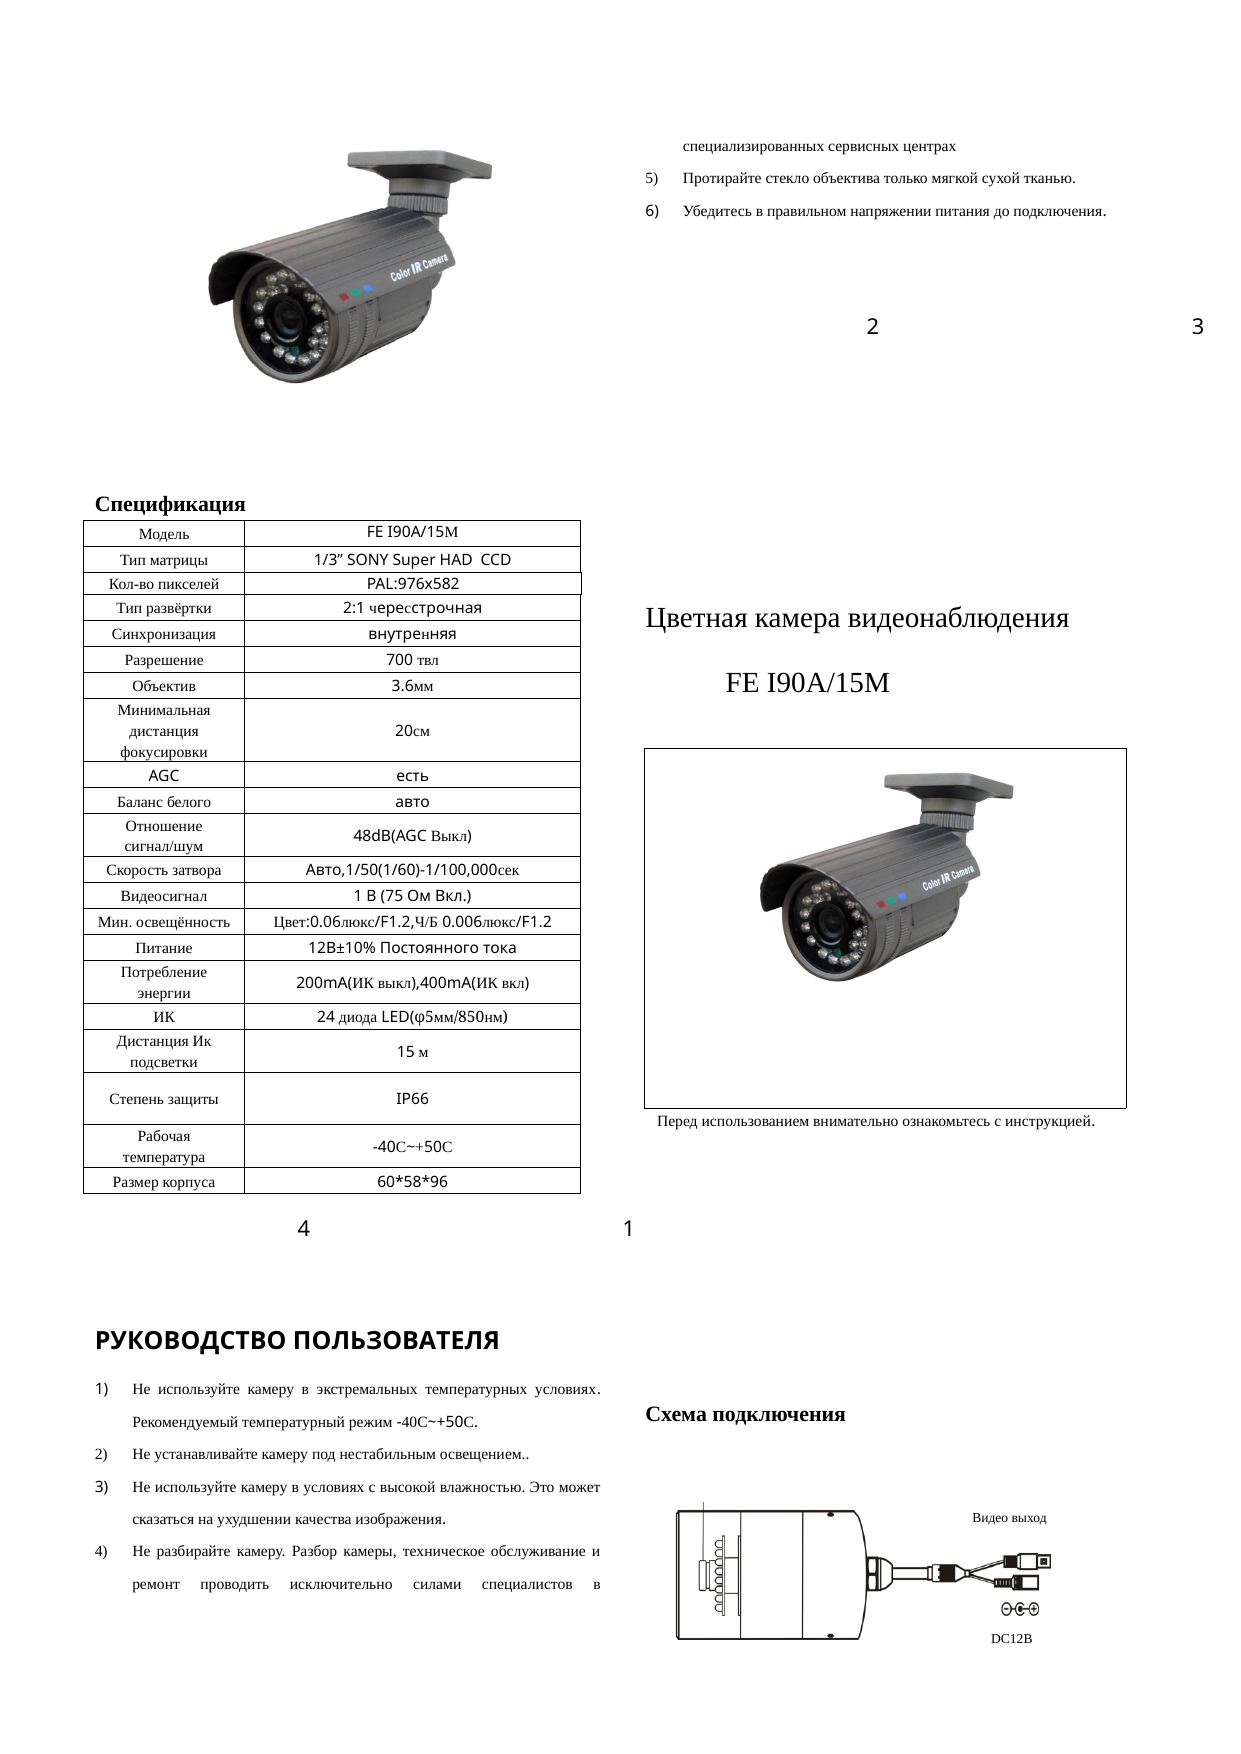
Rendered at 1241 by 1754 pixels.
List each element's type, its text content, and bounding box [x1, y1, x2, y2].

list Протирайте стекло объектива только мягкой сухой тканью. [645, 162, 1152, 194]
text FE I90A/15M [645, 649, 1152, 714]
list Не используйте камеру в условиях с высокой влажностью. Это может сказаться на ухудшении качества изображения. [94, 1470, 601, 1535]
list Не используйте камеру в экстремальных температурных условиях. Рекомендуемый температурный режим -40С~+50С. [94, 1372, 601, 1437]
table_cell 1/3” SONY Super HAD CCD [245, 547, 580, 572]
list Не разбирайте камеру. Разбор камеры, техническое обслуживание и ремонт проводить исключительно силами специалистов в специализированных сервисных центрах [94, 1535, 601, 1600]
table_cell авто [245, 788, 580, 813]
list Не разбирайте камеру. Разбор камеры, техническое обслуживание и ремонт проводить исключительно силами специалистов в специализированных сервисных центрах [645, 129, 1152, 162]
table_cell 48dB(AGC Выкл) [245, 814, 580, 856]
table_cell 60*58*96 [245, 1168, 580, 1193]
table_cell внутренняя [245, 621, 580, 646]
list Убедитесь в правильном напряжении питания до подключения. [645, 194, 1152, 227]
table_cell Размер корпуса [84, 1168, 244, 1193]
text Цветная камера видеонаблюдения [645, 584, 1152, 649]
table_cell Синхронизация [84, 621, 244, 646]
table_cell PAL:976x582 [245, 573, 581, 593]
table_cell 12В±10% Постоянного тока [245, 935, 580, 960]
table_cell Объектив [84, 673, 244, 698]
table_cell Мин. освещённость [84, 909, 244, 934]
table_cell Минимальная дистанция фокусировки [84, 699, 244, 761]
table_cell [245, 1030, 580, 1072]
table_cell 24 диода LED(φ5мм/850нм) [245, 1004, 580, 1029]
table_cell Разрешение [84, 647, 244, 672]
table_cell 200mA(ИК выкл),400mA(ИК вкл) [245, 961, 580, 1003]
table_cell есть [245, 762, 580, 787]
table_cell 2:1 череcстрочная [245, 595, 580, 619]
table_cell IP66 [245, 1073, 580, 1123]
text Перед использованием внимательно ознакомьтесь с инструкцией. [645, 1104, 1152, 1137]
table_cell Цвет:0.06люкс/F1.2,Ч/Б 0.006люкс/F1.2 [245, 909, 580, 934]
table_cell Потребление энергии [84, 961, 244, 1003]
picture [94, 129, 600, 467]
picture [658, 755, 1110, 1057]
table_cell Видеосигнал [84, 883, 244, 908]
table_cell Отношение сигнал/шум [84, 814, 244, 856]
text РУКОВОДСТВО ПОЛЬЗОВАТЕЛЯ [94, 1307, 601, 1372]
table_cell Авто,1/50(1/60)-1/100,000сек [245, 857, 580, 882]
table_cell 700 твл [245, 647, 580, 672]
table_cell -40С~+50С [245, 1125, 580, 1167]
table_cell 3.6мм [245, 673, 580, 698]
table_cell ИК [84, 1004, 244, 1029]
table_cell Дистанция Ик подсветки [84, 1030, 244, 1072]
list Не устанавливайте камеру под нестабильным освещением.. [94, 1437, 601, 1470]
table_cell Тип матрицы [84, 547, 244, 572]
table_header FE I90A/15М [245, 521, 580, 546]
table_cell Баланс белого [84, 788, 244, 813]
table_cell Тип развёртки [84, 595, 244, 619]
table_cell Скорость затвора [84, 857, 244, 882]
table_cell Питание [84, 935, 244, 960]
picture [675, 1502, 1051, 1640]
table_header Модель [84, 521, 244, 546]
text Схема подключения [645, 1397, 1152, 1429]
table_cell AGC [84, 762, 244, 787]
table_cell Рабочая температура [84, 1125, 244, 1167]
table_cell 20см [245, 699, 580, 761]
table_cell Степень защиты [84, 1073, 244, 1123]
table_cell Кол-во пикселей [84, 573, 244, 593]
table_cell 1 В (75 Ом Вкл.) [245, 883, 580, 908]
